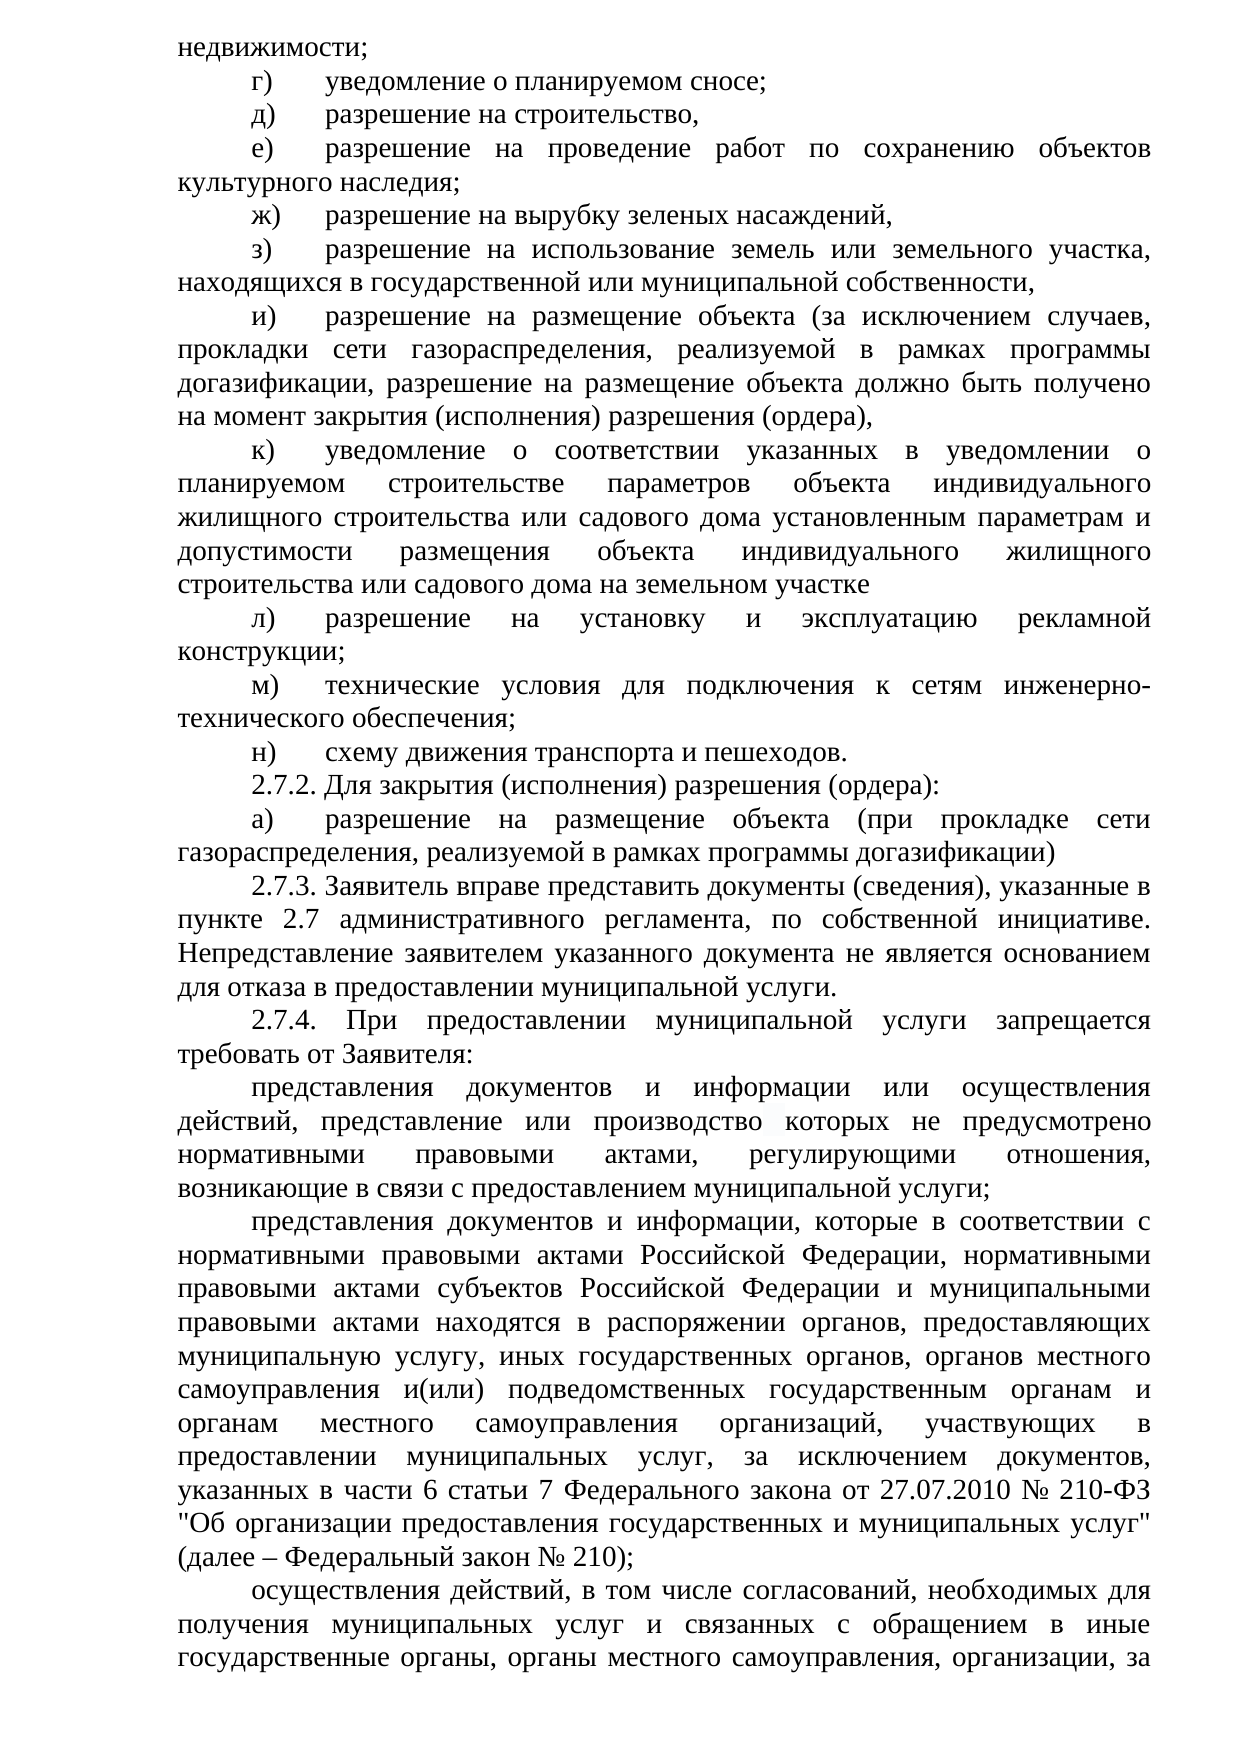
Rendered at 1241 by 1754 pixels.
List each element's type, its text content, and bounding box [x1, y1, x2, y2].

text представления документов и информации или осуществления действий, представление или производство которых не предусмотрено нормативными правовыми актами, регулирующими отношения, возникающие в связи с предоставлением муниципальной услуги; [177, 1069, 1152, 1203]
text е) разрешение на проведение работ по сохранению объектов культурного наследия; [177, 130, 1152, 197]
text г) уведомление о планируемом сносе; [177, 63, 1152, 97]
text з) разрешение на использование земель или земельного участка, находящихся в государственной или муниципальной собственности, [177, 231, 1152, 298]
text представления документов и информации, которые в соответствии с нормативными правовыми актами Российской Федерации, нормативными правовыми актами субъектов Российской Федерации и муниципальными правовыми актами находятся в распоряжении органов, предоставляющих муниципальную услугу, иных государственных органов, органов местного самоуправления и(или) подведомственных государственным органам и органам местного самоуправления организаций, участвующих в предоставлении муниципальных услуг, за исключением документов, указанных в части 6 статьи 7 Федерального закона от 27.07.2010 № 210-ФЗ "Об организации предоставления государственных и муниципальных услуг" (далее – Федеральный закон № 210); [177, 1203, 1152, 1572]
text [177, 29, 1152, 63]
text н) схему движения транспорта и пешеходов. [177, 734, 1152, 767]
text л) разрешение на установку и эксплуатацию рекламной конструкции; [177, 600, 1152, 667]
text 2.7.4. При предоставлении муниципальной услуги запрещается требовать от Заявителя: [177, 1002, 1152, 1069]
text а) разрешение на размещение объекта (при прокладке сети газораспределения, реализуемой в рамках программы догазификации) [177, 801, 1152, 868]
text и) разрешение на размещение объекта (за исключением случаев, прокладки сети газораспределения, реализуемой в рамках программы догазификации, разрешение на размещение объекта должно быть получено на момент закрытия (исполнения) разрешения (ордера), [177, 298, 1152, 432]
text м) технические условия для подключения к сетям инженерно- технического обеспечения; [177, 667, 1152, 734]
text к) уведомление о соответствии указанных в уведомлении о планируемом строительстве параметров объекта индивидуального жилищного строительства или садового дома установленным параметрам и допустимости размещения объекта индивидуального жилищного строительства или садового дома на земельном участке [177, 432, 1152, 600]
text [177, 1572, 1152, 1673]
text ж) разрешение на вырубку зеленых насаждений, [177, 197, 1152, 231]
text д) разрешение на строительство, [177, 97, 1152, 130]
text 2.7.2. Для закрытия (исполнения) разрешения (ордера): [177, 767, 1152, 801]
text 2.7.3. Заявитель вправе представить документы (сведения), указанные в пункте 2.7 административного регламента, по собственной инициативе. Непредставление заявителем указанного документа не является основанием для отказа в предоставлении муниципальной услуги. [177, 868, 1152, 1002]
